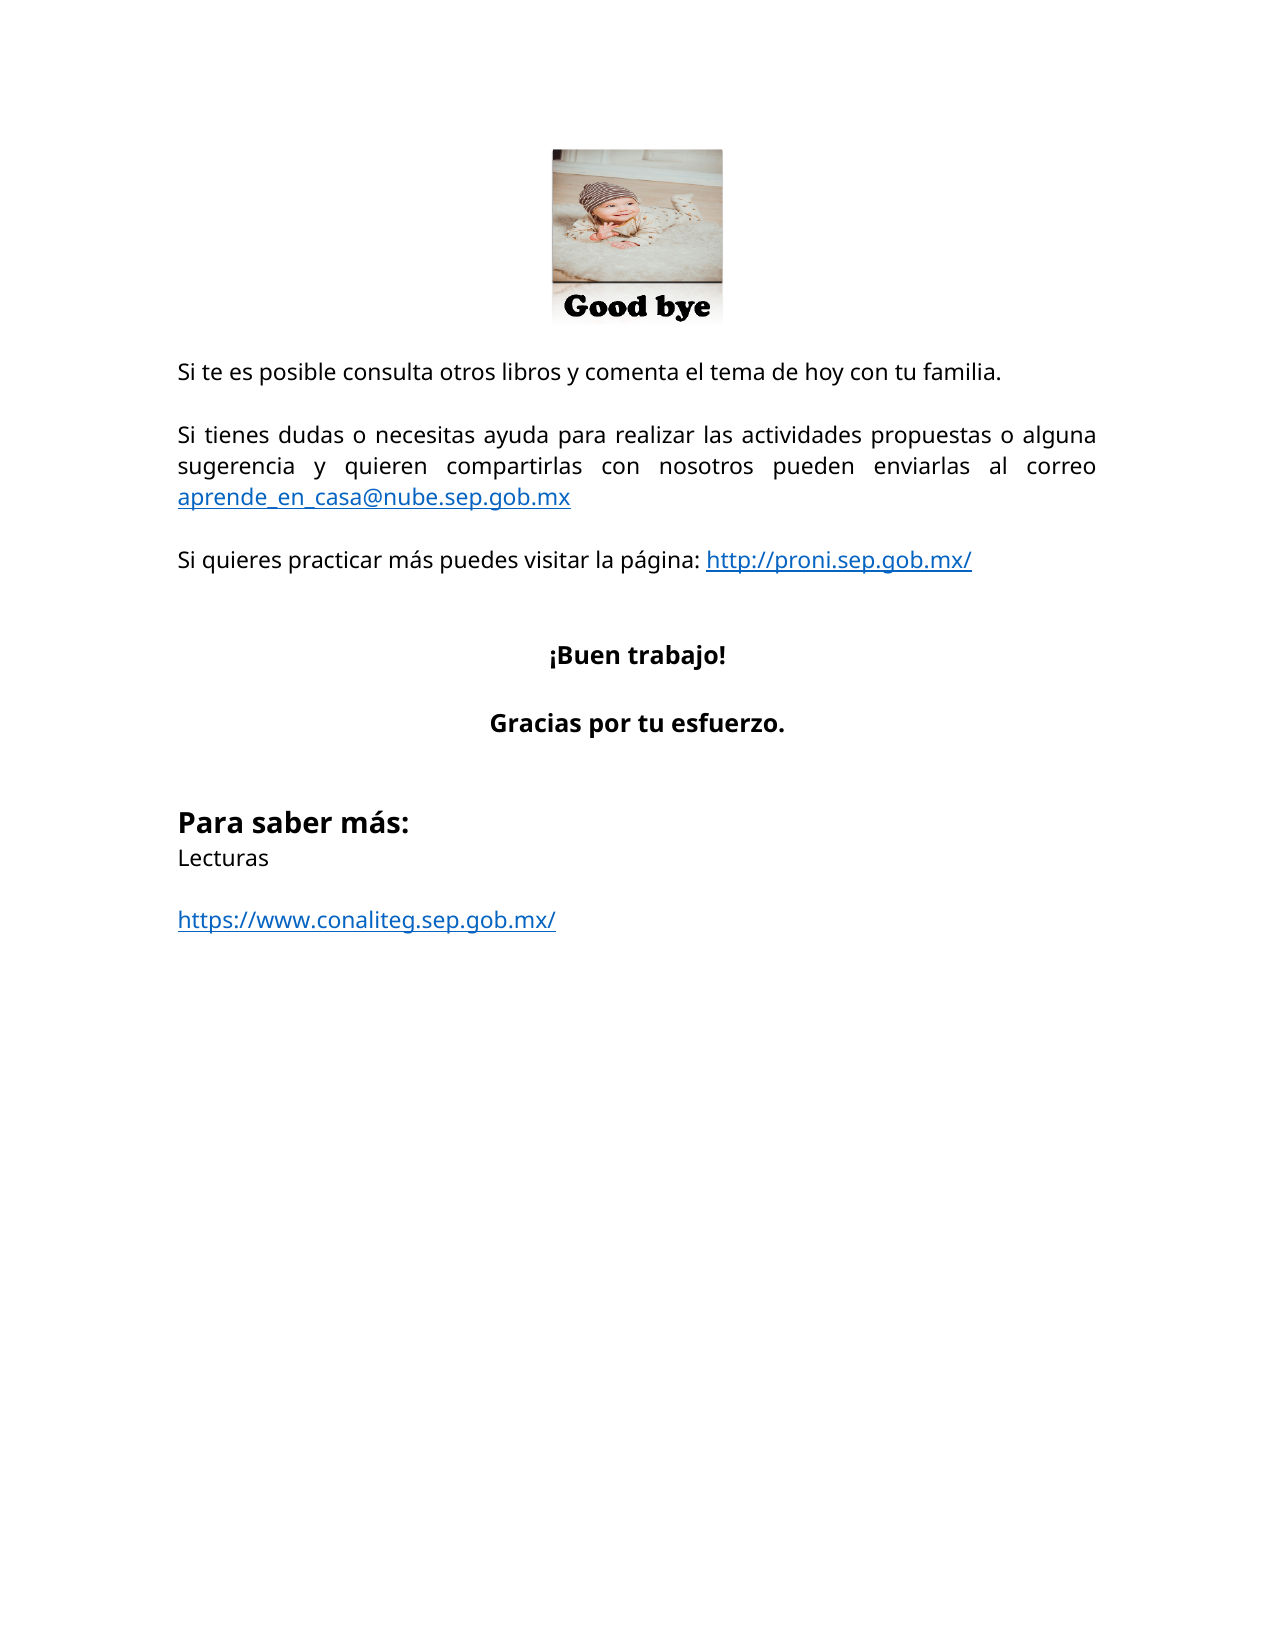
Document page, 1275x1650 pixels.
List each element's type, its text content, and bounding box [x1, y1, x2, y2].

text Para saber más: [177, 802, 1098, 842]
text ¡Buen trabajo! [177, 637, 1098, 671]
text Si tienes dudas o necesitas ayuda para realizar las actividades propuestas o alguna sugerencia y quieren compartirlas con nosotros pueden enviarlas al correo aprende_en_casa@nube.sep.gob.mx [177, 418, 1098, 512]
text Lecturas [177, 842, 1098, 873]
text Si te es posible consulta otros libros y comenta el tema de hoy con tu familia. [177, 356, 1098, 387]
text Si quieres practicar más puedes visitar la página: http://proni.sep.gob.mx/ [177, 543, 1098, 575]
text https://www.conaliteg.sep.gob.mx/ [177, 904, 1098, 935]
picture [551, 147, 724, 325]
text Gracias por tu esfuerzo. [177, 705, 1098, 739]
